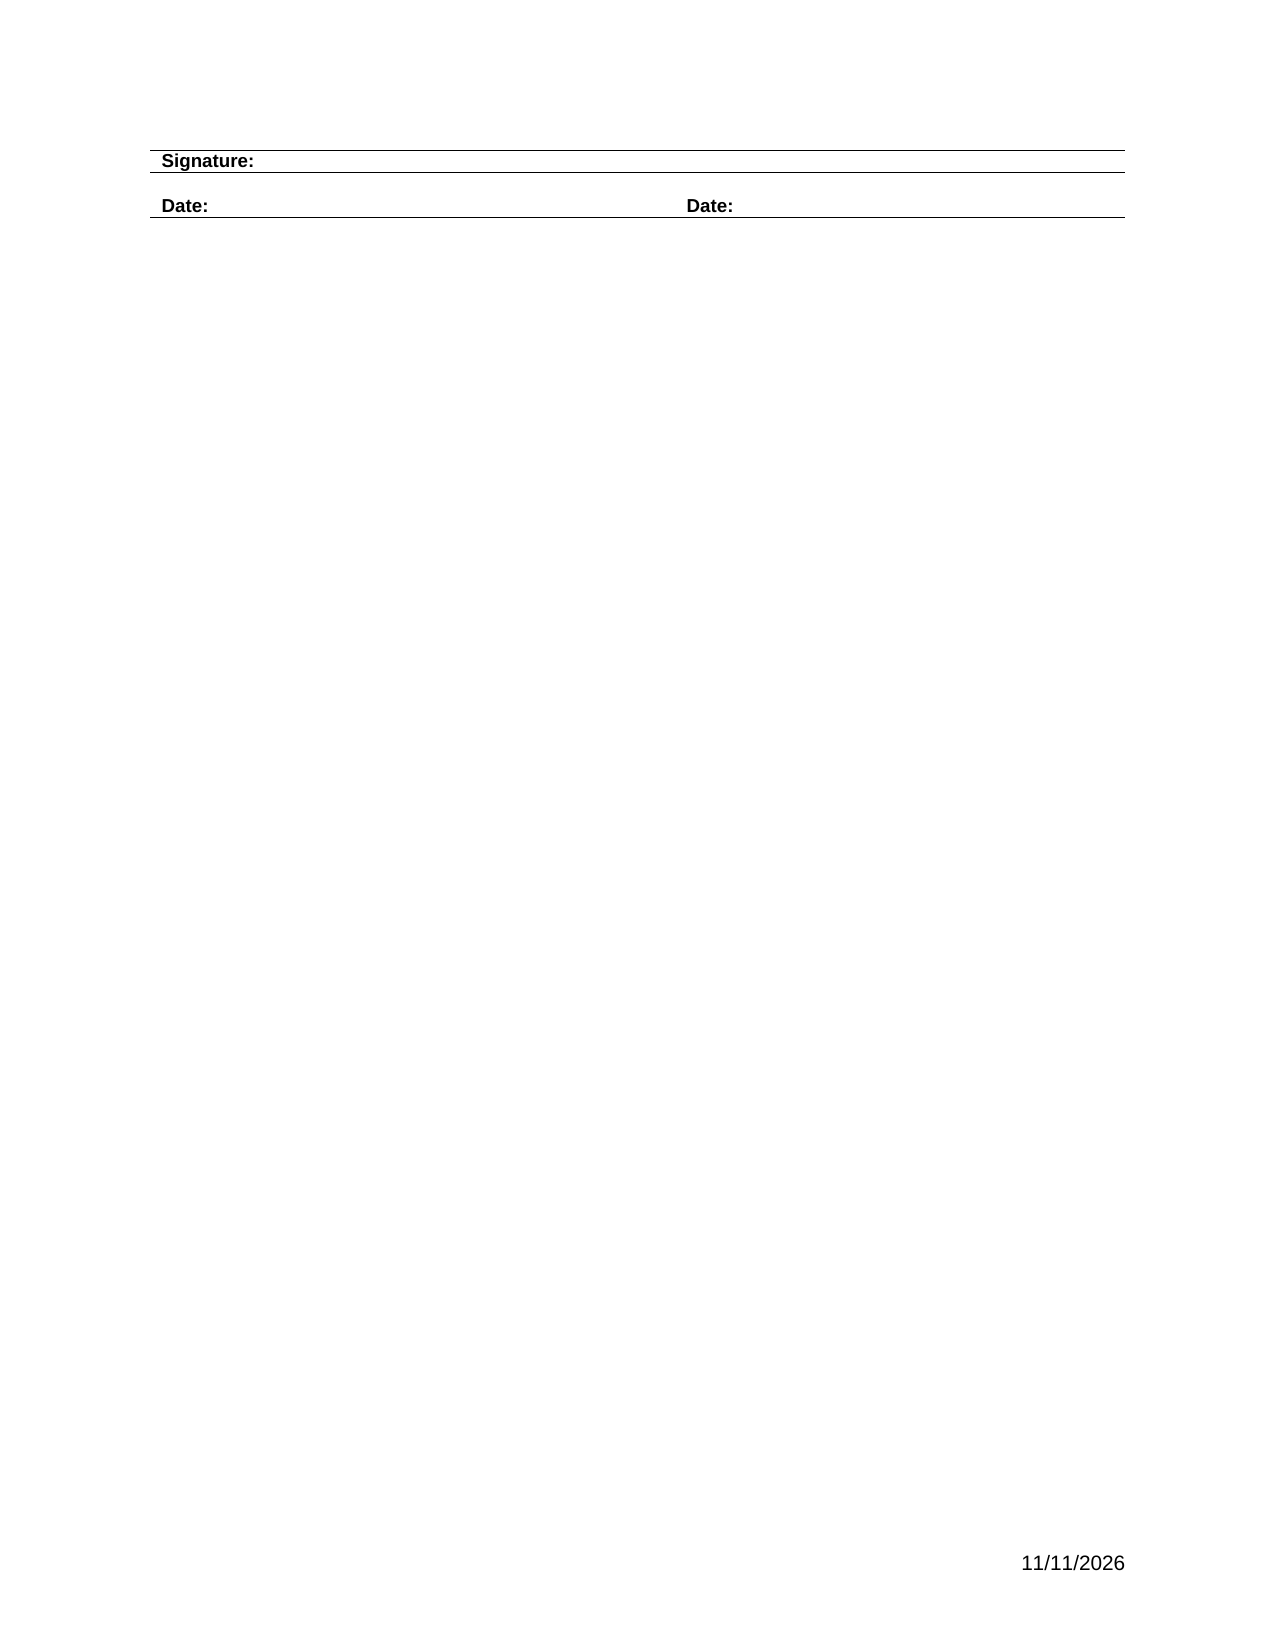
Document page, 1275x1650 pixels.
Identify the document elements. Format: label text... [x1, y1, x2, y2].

table_header [818, 151, 1125, 172]
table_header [675, 151, 818, 172]
table_cell [818, 173, 1125, 217]
table_header [319, 151, 675, 172]
table_cell [319, 173, 675, 217]
table_cell Date: [150, 173, 319, 217]
table_header Employee Signature: [150, 151, 319, 172]
table_cell Date: [675, 173, 818, 217]
